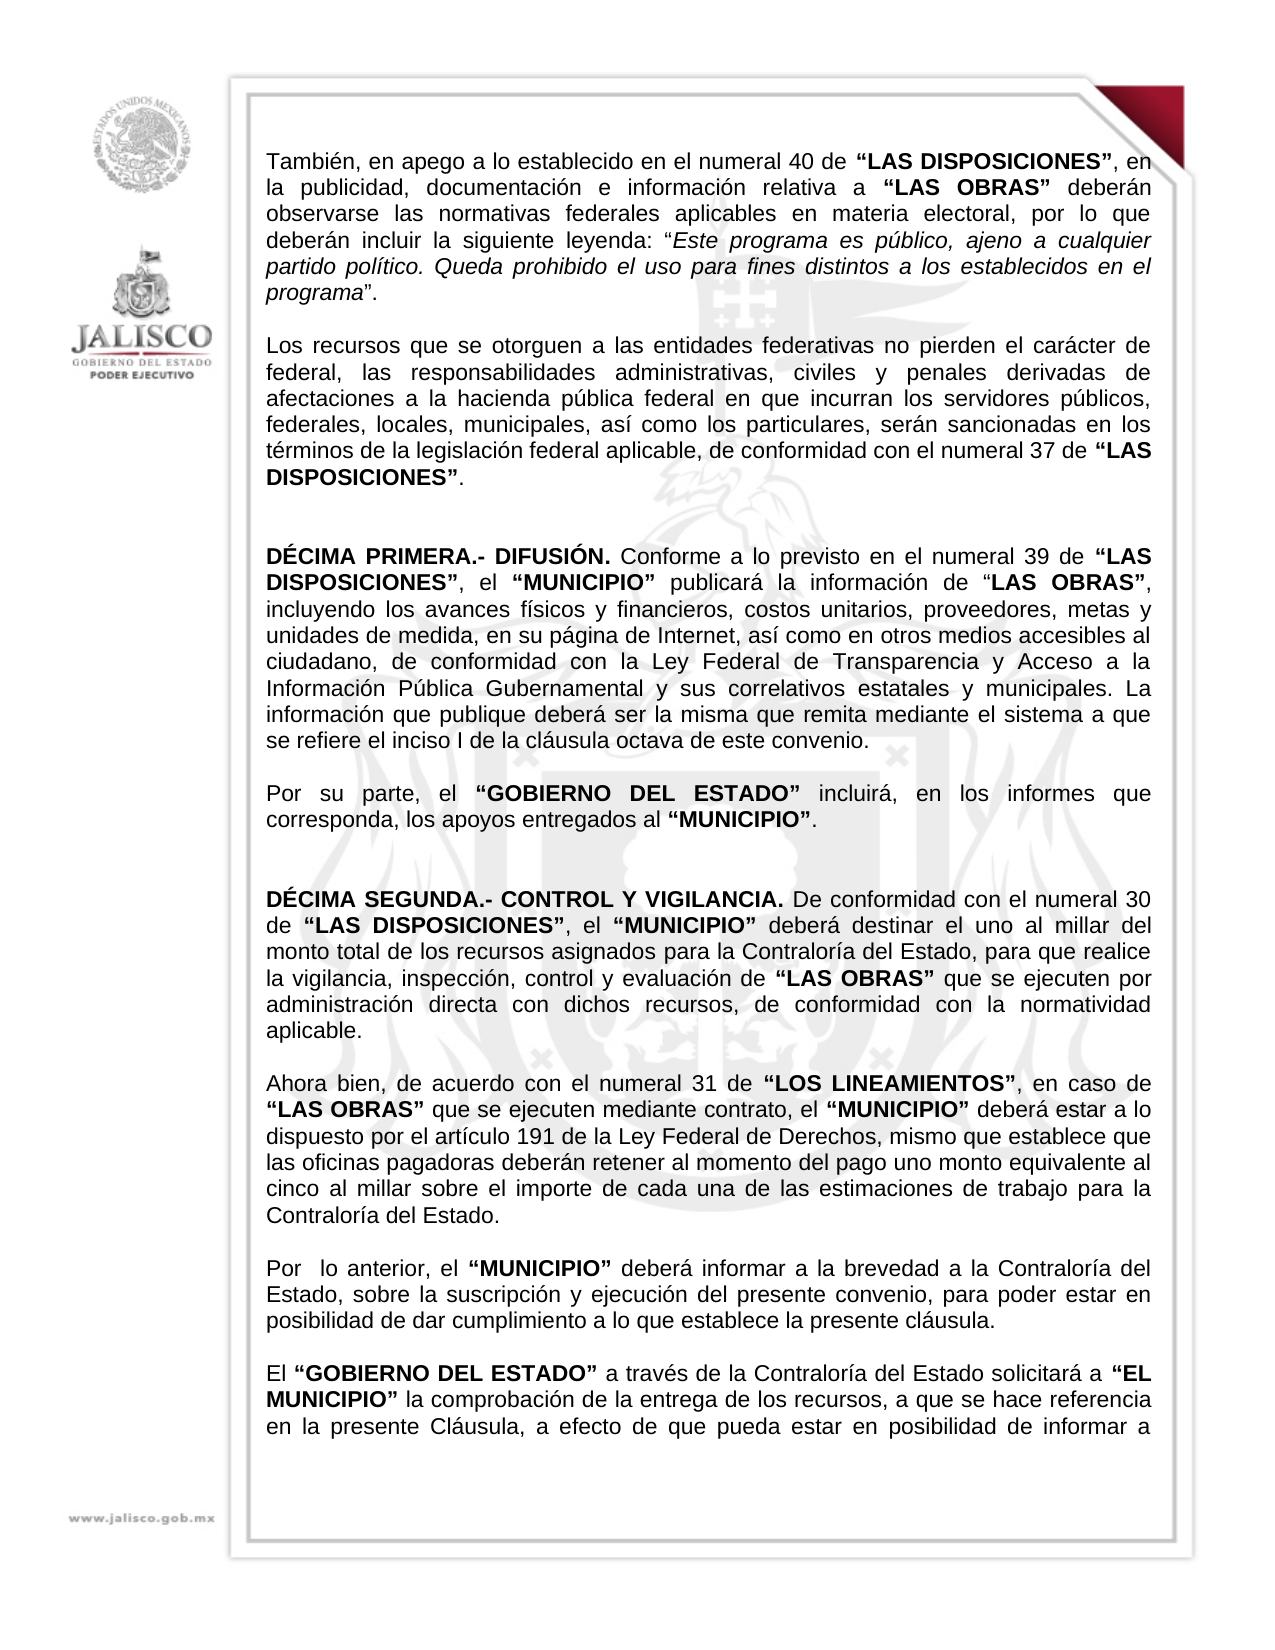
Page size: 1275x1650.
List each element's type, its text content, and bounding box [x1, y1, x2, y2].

text DÉCIMA SEGUNDA.- CONTROL Y VIGILANCIA. De conformidad con el numeral 30 de “LAS DISPOSICIONES”, el “MUNICIPIO” deberá destinar el uno al millar del monto total de los recursos asignados para la Contraloría del Estado, para que realice la vigilancia, inspección, control y evaluación de “LAS OBRAS” que se ejecuten por administración directa con dichos recursos, de conformidad con la normatividad aplicable. [266, 886, 1152, 1044]
text Los recursos que se otorguen a las entidades federativas no pierden el carácter de federal, las responsabilidades administrativas, civiles y penales derivadas de afectaciones a la hacienda pública federal en que incurran los servidores públicos, federales, locales, municipales, así como los particulares, serán sancionadas en los términos de la legislación federal aplicable, de conformidad con el numeral 37 de “LAS DISPOSICIONES”. [266, 332, 1152, 490]
text Por su parte, el “GOBIERNO DEL ESTADO” incluirá, en los informes que corresponda, los apoyos entregados al “MUNICIPIO”. [266, 780, 1152, 833]
text Por lo anterior, el “MUNICIPIO” deberá informar a la brevedad a la Contraloría del Estado, sobre la suscripción y ejecución del presente convenio, para poder estar en posibilidad de dar cumplimiento a lo que establece la presente cláusula. [266, 1254, 1152, 1333]
picture [59, 70, 1216, 1566]
text También, en apego a lo establecido en el numeral 40 de “LAS DISPOSICIONES”, en la publicidad, documentación e información relativa a “LAS OBRAS” deberán observarse las normativas federales aplicables en materia electoral, por lo que deberán incluir la siguiente leyenda: “Este programa es público, ajeno a cualquier partido político. Queda prohibido el uso para fines distintos a los establecidos en el programa”. [266, 148, 1152, 306]
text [266, 1360, 1152, 1439]
text DÉCIMA PRIMERA.- DIFUSIÓN. Conforme a lo previsto en el numeral 39 de “LAS DISPOSICIONES”, el “MUNICIPIO” publicará la información de “LAS OBRAS”, incluyendo los avances físicos y financieros, costos unitarios, proveedores, metas y unidades de medida, en su página de Internet, así como en otros medios accesibles al ciudadano, de conformidad con la Ley Federal de Transparencia y Acceso a la Información Pública Gubernamental y sus correlativos estatales y municipales. La información que publique deberá ser la misma que remita mediante el sistema a que se refiere el inciso I de la cláusula octava de este convenio. [266, 543, 1152, 754]
text Ahora bien, de acuerdo con el numeral 31 de “LOS LINEAMIENTOS”, en caso de “LAS OBRAS” que se ejecuten mediante contrato, el “MUNICIPIO” deberá estar a lo dispuesto por el artículo 191 de la Ley Federal de Derechos, mismo que establece que las oficinas pagadoras deberán retener al momento del pago uno monto equivalente al cinco al millar sobre el importe de cada una de las estimaciones de trabajo para la Contraloría del Estado. [266, 1070, 1152, 1228]
